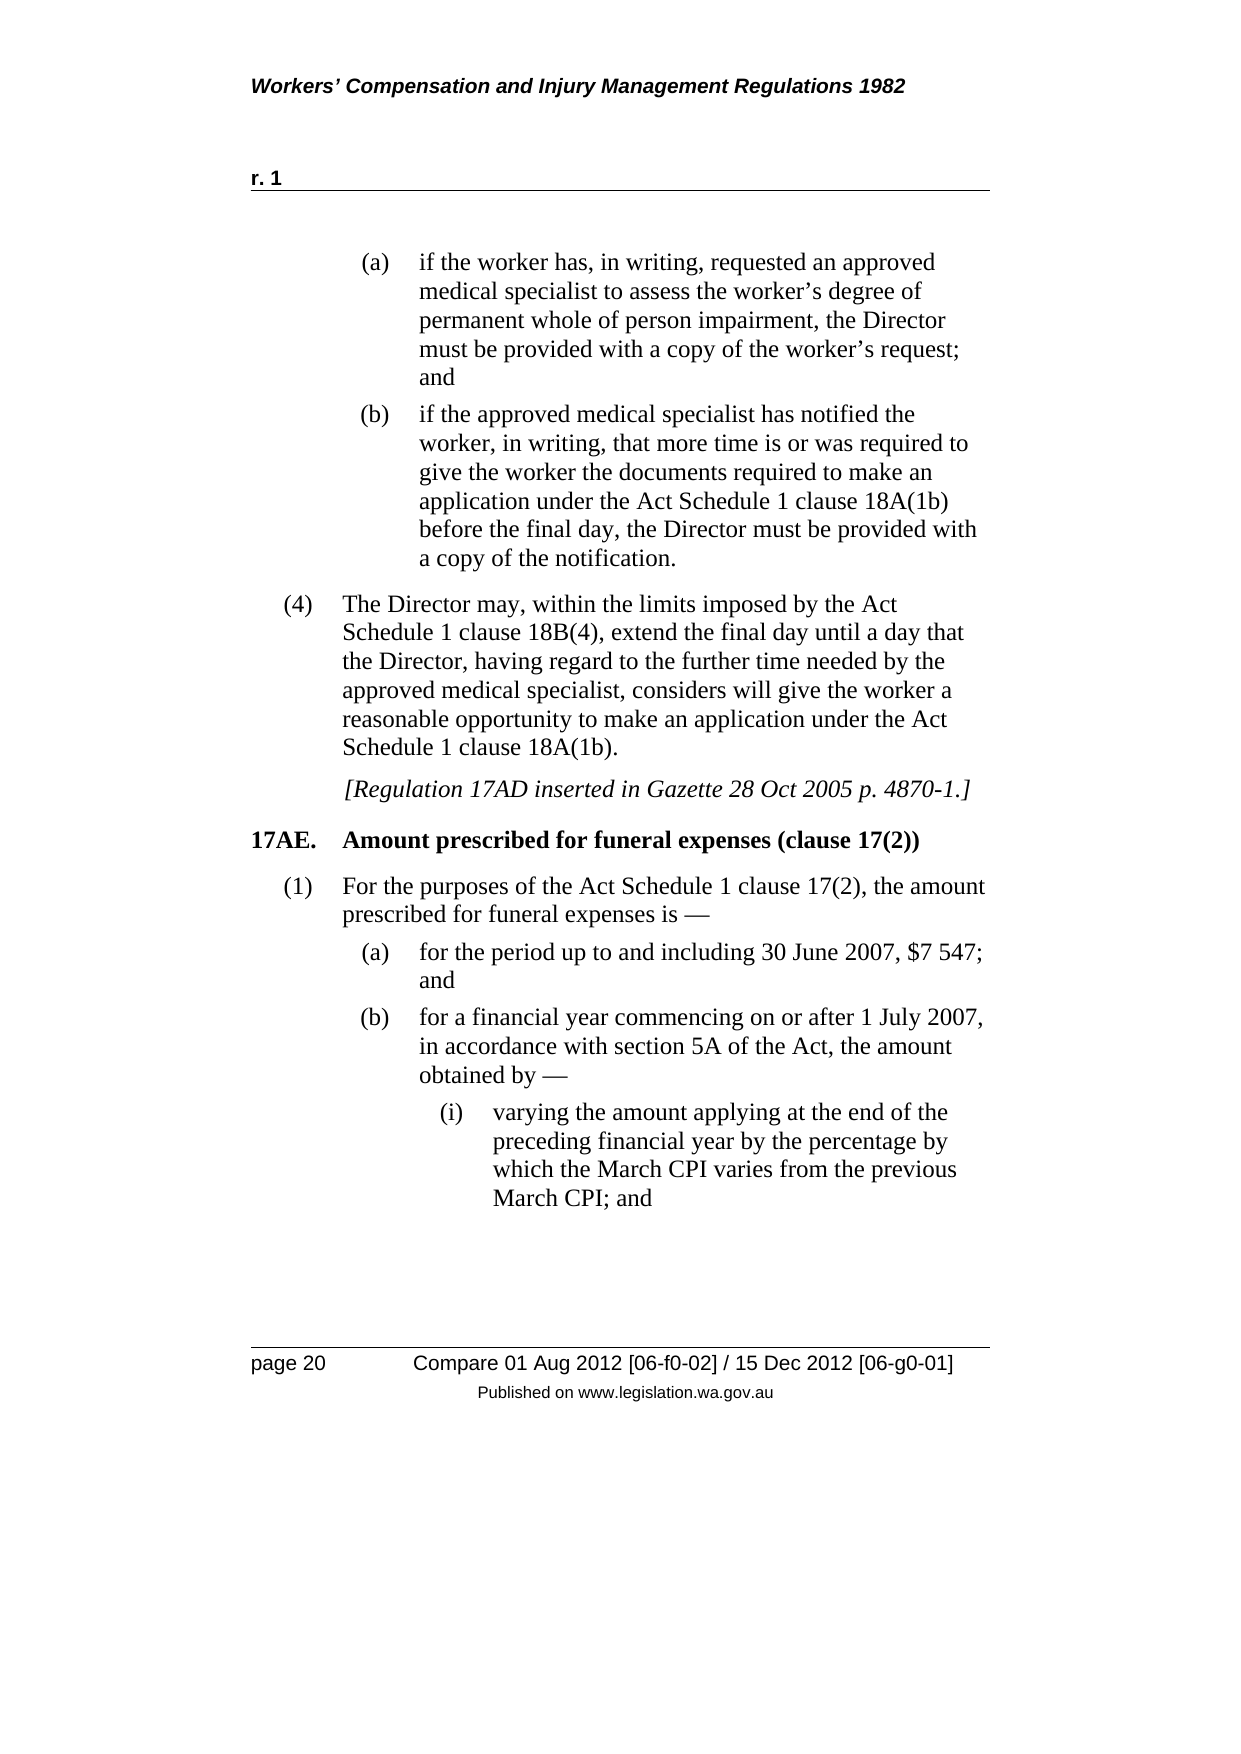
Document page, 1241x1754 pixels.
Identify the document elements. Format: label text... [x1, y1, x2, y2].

text (4) The Director may, within the limits imposed by the Act Schedule 1 clause 18B(4), extend the final day until a day that the Director, having regard to the further time needed by the approved medical specialist, considers will give the worker a reasonable opportunity to make an application under the Act Schedule 1 clause 18A(1b). [251, 589, 990, 761]
text [Regulation 17AD inserted in Gazette 28 Oct 2005 p. 4870-1.] [251, 774, 990, 802]
subtitle 17AE. Amount prescribed for funeral expenses (clause 17(2)) [251, 825, 990, 854]
text (i) varying the amount applying at the end of the preceding financial year by the percentage by which the March CPI varies from the previous March CPI; and [251, 1097, 990, 1212]
text (a) if the worker has, in writing, requested an approved medical specialist to assess the worker’s degree of permanent whole of person impairment, the Director must be provided with a copy of the worker’s request; and [251, 247, 990, 391]
text (b) for a financial year commencing on or after 1 July 2007, in accordance with section 5A of the Act, the amount obtained by — [251, 1002, 990, 1089]
text (1) For the purposes of the Act Schedule 1 clause 17(2), the amount prescribed for funeral expenses is — [251, 871, 990, 928]
text (a) for the period up to and including 30 June 2007, $7 547; and [251, 937, 990, 994]
text (b) if the approved medical specialist has notified the worker, in writing, that more time is or was required to give the worker the documents required to make an application under the Act Schedule 1 clause 18A(1b) before the final day, the Director must be provided with a copy of the notification. [251, 399, 990, 572]
